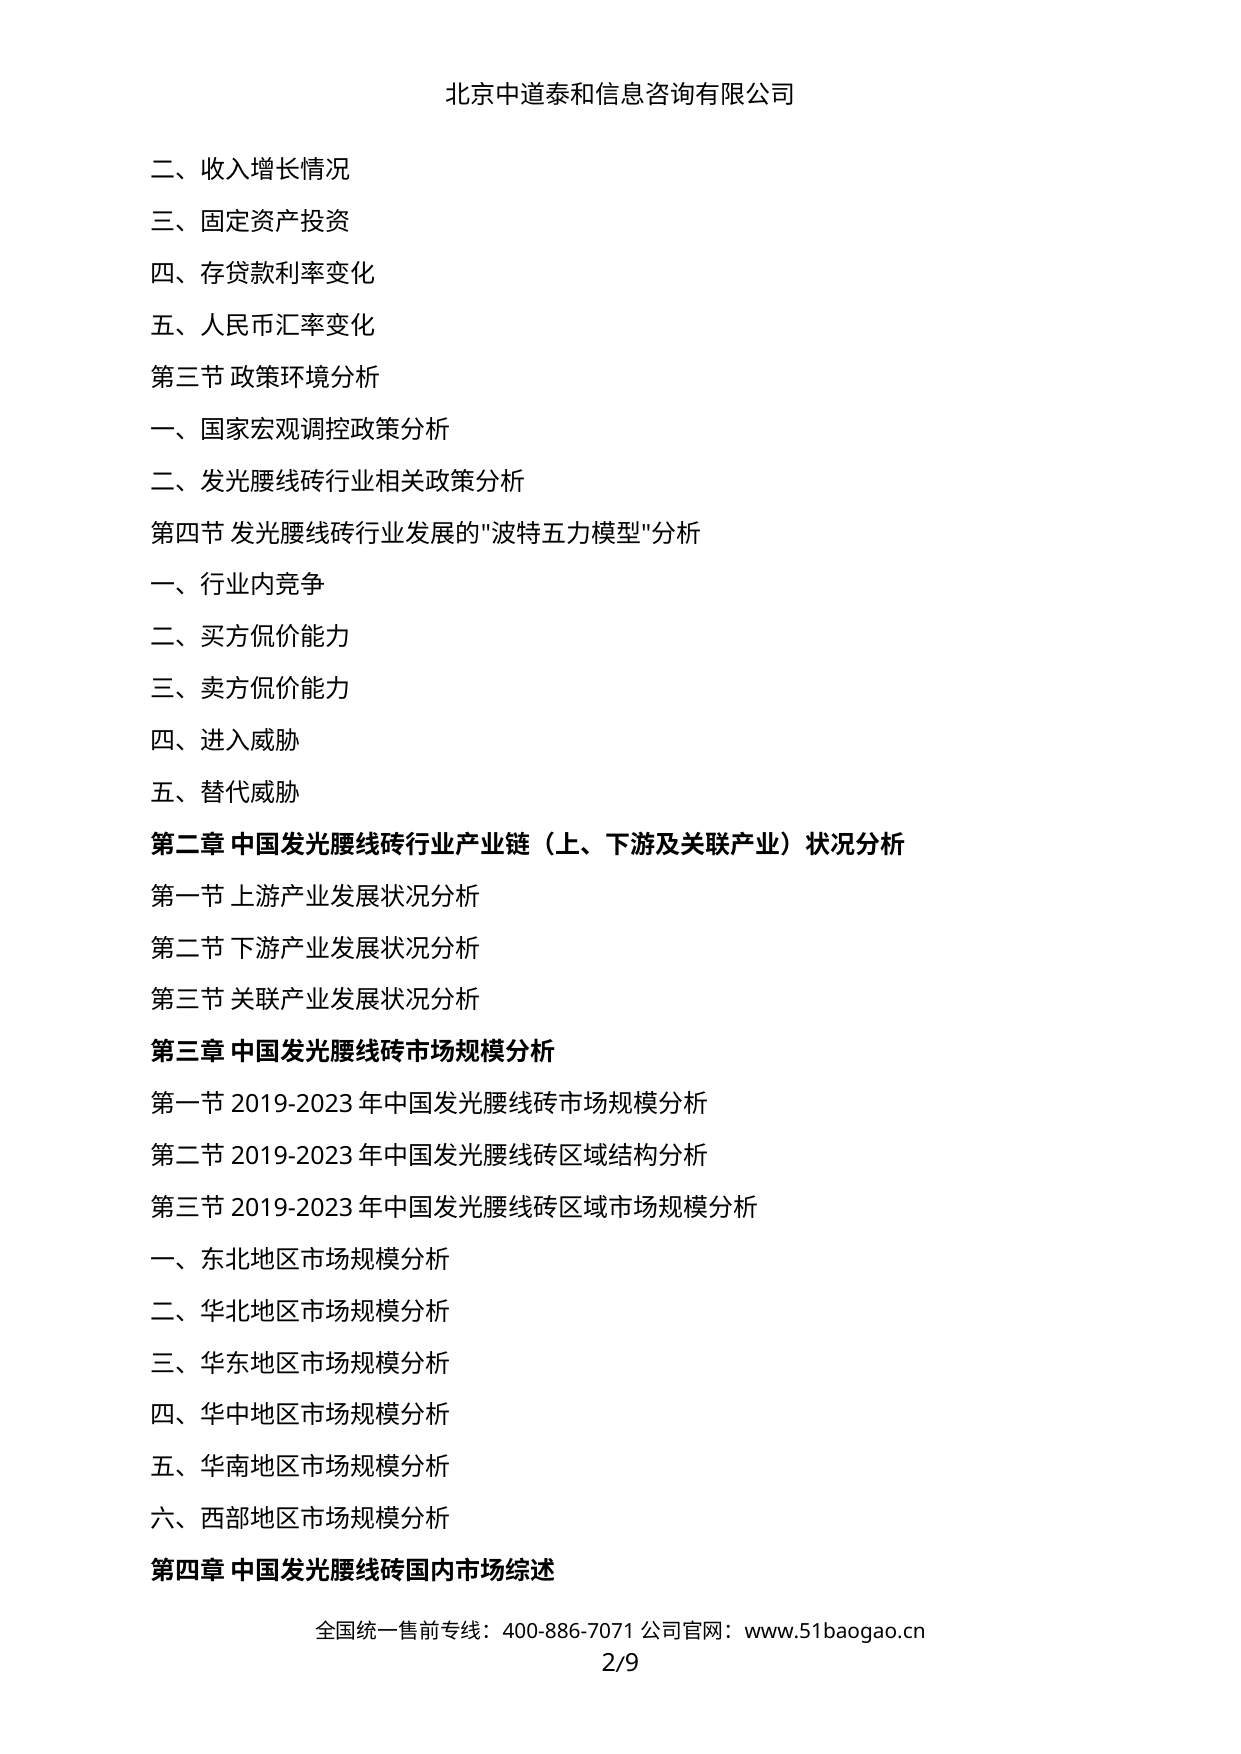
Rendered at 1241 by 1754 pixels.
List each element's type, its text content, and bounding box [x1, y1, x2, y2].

text 四、华中地区市场规模分析 [150, 1395, 1090, 1431]
text 四、存贷款利率变化 [150, 254, 1090, 290]
text 一、东北地区市场规模分析 [150, 1239, 1090, 1276]
text 三、固定资产投资 [150, 202, 1090, 238]
text 第三节 关联产业发展状况分析 [150, 980, 1090, 1016]
text 五、替代威胁 [150, 772, 1090, 809]
text 六、西部地区市场规模分析 [150, 1499, 1090, 1535]
text 五、人民币汇率变化 [150, 306, 1090, 342]
text 第一节 2019-2023年中国发光腰线砖市场规模分析 [150, 1084, 1090, 1120]
text 二、发光腰线砖行业相关政策分析 [150, 461, 1090, 497]
text 第四章 中国发光腰线砖国内市场综述 [150, 1551, 1090, 1587]
text 第二章 中国发光腰线砖行业产业链（上、下游及关联产业）状况分析 [150, 824, 1090, 861]
text 第一节 上游产业发展状况分析 [150, 876, 1090, 912]
text 第三章 中国发光腰线砖市场规模分析 [150, 1032, 1090, 1068]
text 五、华南地区市场规模分析 [150, 1447, 1090, 1483]
text 三、华东地区市场规模分析 [150, 1343, 1090, 1379]
text 第三节 2019-2023年中国发光腰线砖区域市场规模分析 [150, 1187, 1090, 1224]
text 第四节 发光腰线砖行业发展的"波特五力模型"分析 [150, 513, 1090, 549]
text 一、国家宏观调控政策分析 [150, 409, 1090, 446]
text 二、华北地区市场规模分析 [150, 1291, 1090, 1327]
text 一、行业内竞争 [150, 565, 1090, 601]
text 第二节 2019-2023年中国发光腰线砖区域结构分析 [150, 1136, 1090, 1172]
text 四、进入威胁 [150, 721, 1090, 757]
text 二、收入增长情况 [150, 150, 1090, 186]
text 第三节 政策环境分析 [150, 357, 1090, 394]
text 第二节 下游产业发展状况分析 [150, 928, 1090, 964]
text 二、买方侃价能力 [150, 617, 1090, 653]
text 三、卖方侃价能力 [150, 669, 1090, 705]
